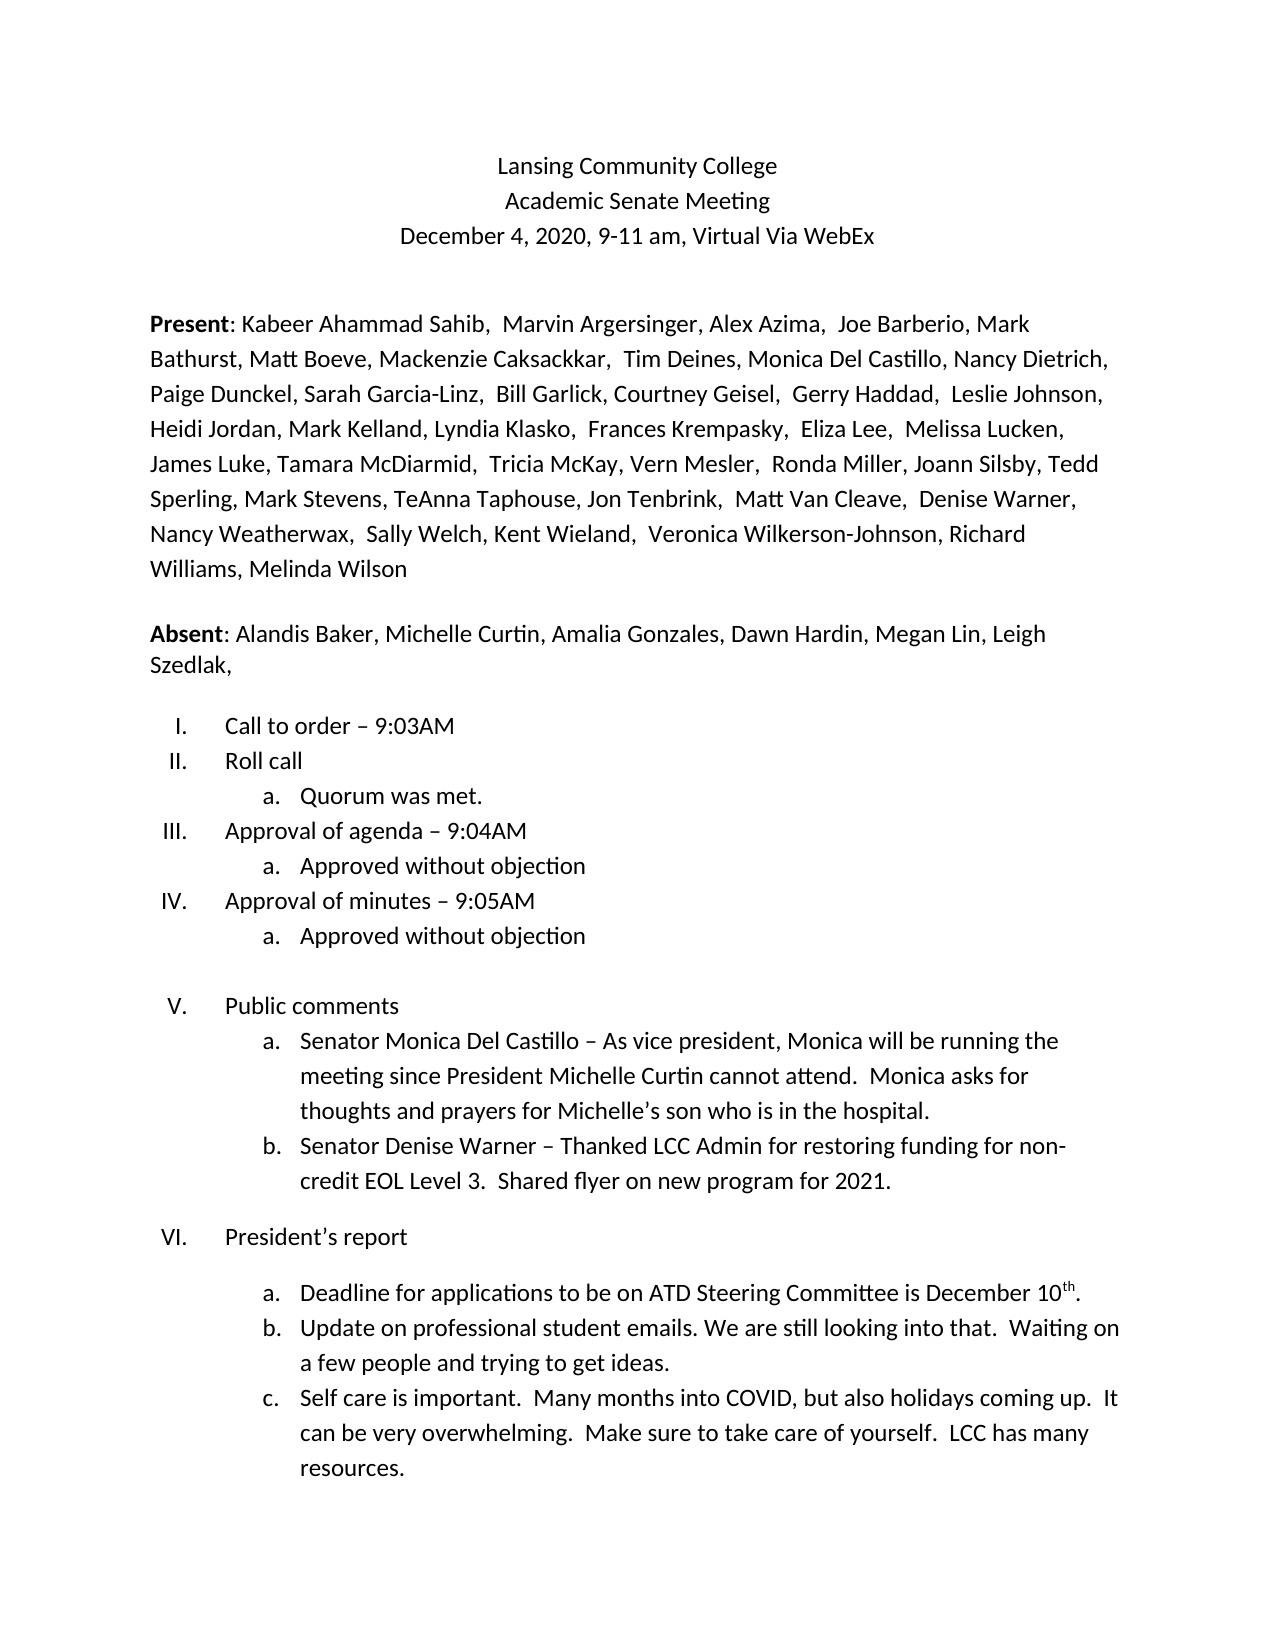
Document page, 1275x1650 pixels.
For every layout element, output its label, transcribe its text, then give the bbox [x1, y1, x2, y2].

text Present: Kabeer Ahammad Sahib, Marvin Argersinger, Alex Azima, Joe Barberio, Mark Bathurst, Matt Boeve, Mackenzie Caksackkar, Tim Deines, Monica Del Castillo, Nancy Dietrich, Paige Dunckel, Sarah Garcia-Linz, Bill Garlick, Courtney Geisel, Gerry Haddad, Leslie Johnson, Heidi Jordan, Mark Kelland, Lyndia Klasko, Frances Krempasky, Eliza Lee, Melissa Lucken, James Luke, Tamara McDiarmid, Tricia McKay, Vern Mesler, Ronda Miller, Joann Silsby, Tedd Sperling, Mark Stevens, TeAnna Taphouse, Jon Tenbrink, Matt Van Cleave, Denise Warner, Nancy Weatherwax, Sally Welch, Kent Wieland, Veronica Wilkerson-Johnson, Richard Williams, Melinda Wilson [150, 308, 1125, 583]
subtitle December 4, 2020, 9-11 am, Virtual Via WebEx [150, 220, 1125, 251]
list Approval of agenda – 9:04AM [187, 815, 1125, 846]
list Senator Denise Warner – Thanked LCC Admin for restoring funding for non-credit EOL Level 3. Shared flyer on new program for 2021. [262, 1130, 1125, 1196]
subtitle Lansing Community College [150, 150, 1125, 181]
list Call to order – 9:03AM [187, 710, 1125, 741]
list Update on professional student emails. We are still looking into that. Waiting on a few people and trying to get ideas. [262, 1312, 1125, 1377]
list Senator Monica Del Castillo – As vice president, Monica will be running the meeting since President Michelle Curtin cannot attend. Monica asks for thoughts and prayers for Michelle’s son who is in the hospital. [262, 1025, 1125, 1126]
subtitle Academic Senate Meeting [150, 185, 1125, 216]
list Deadline for applications to be on ATD Steering Committee is December 10th. [262, 1277, 1125, 1307]
list Approved without objection [262, 920, 1125, 951]
text Absent: Alandis Baker, Michelle Curtin, Amalia Gonzales, Dawn Hardin, Megan Lin, Leigh Szedlak, [150, 618, 1125, 679]
list Approval of minutes – 9:05AM [187, 885, 1125, 916]
list Quorum was met. [262, 780, 1125, 811]
list Approved without objection [262, 850, 1125, 881]
list Public comments [187, 990, 1125, 1021]
list Self care is important. Many months into COVID, but also holidays coming up. It can be very overwhelming. Make sure to take care of yourself. LCC has many resources. [262, 1382, 1125, 1482]
list Roll call [187, 745, 1125, 776]
subtitle President’s report [187, 1221, 1125, 1251]
